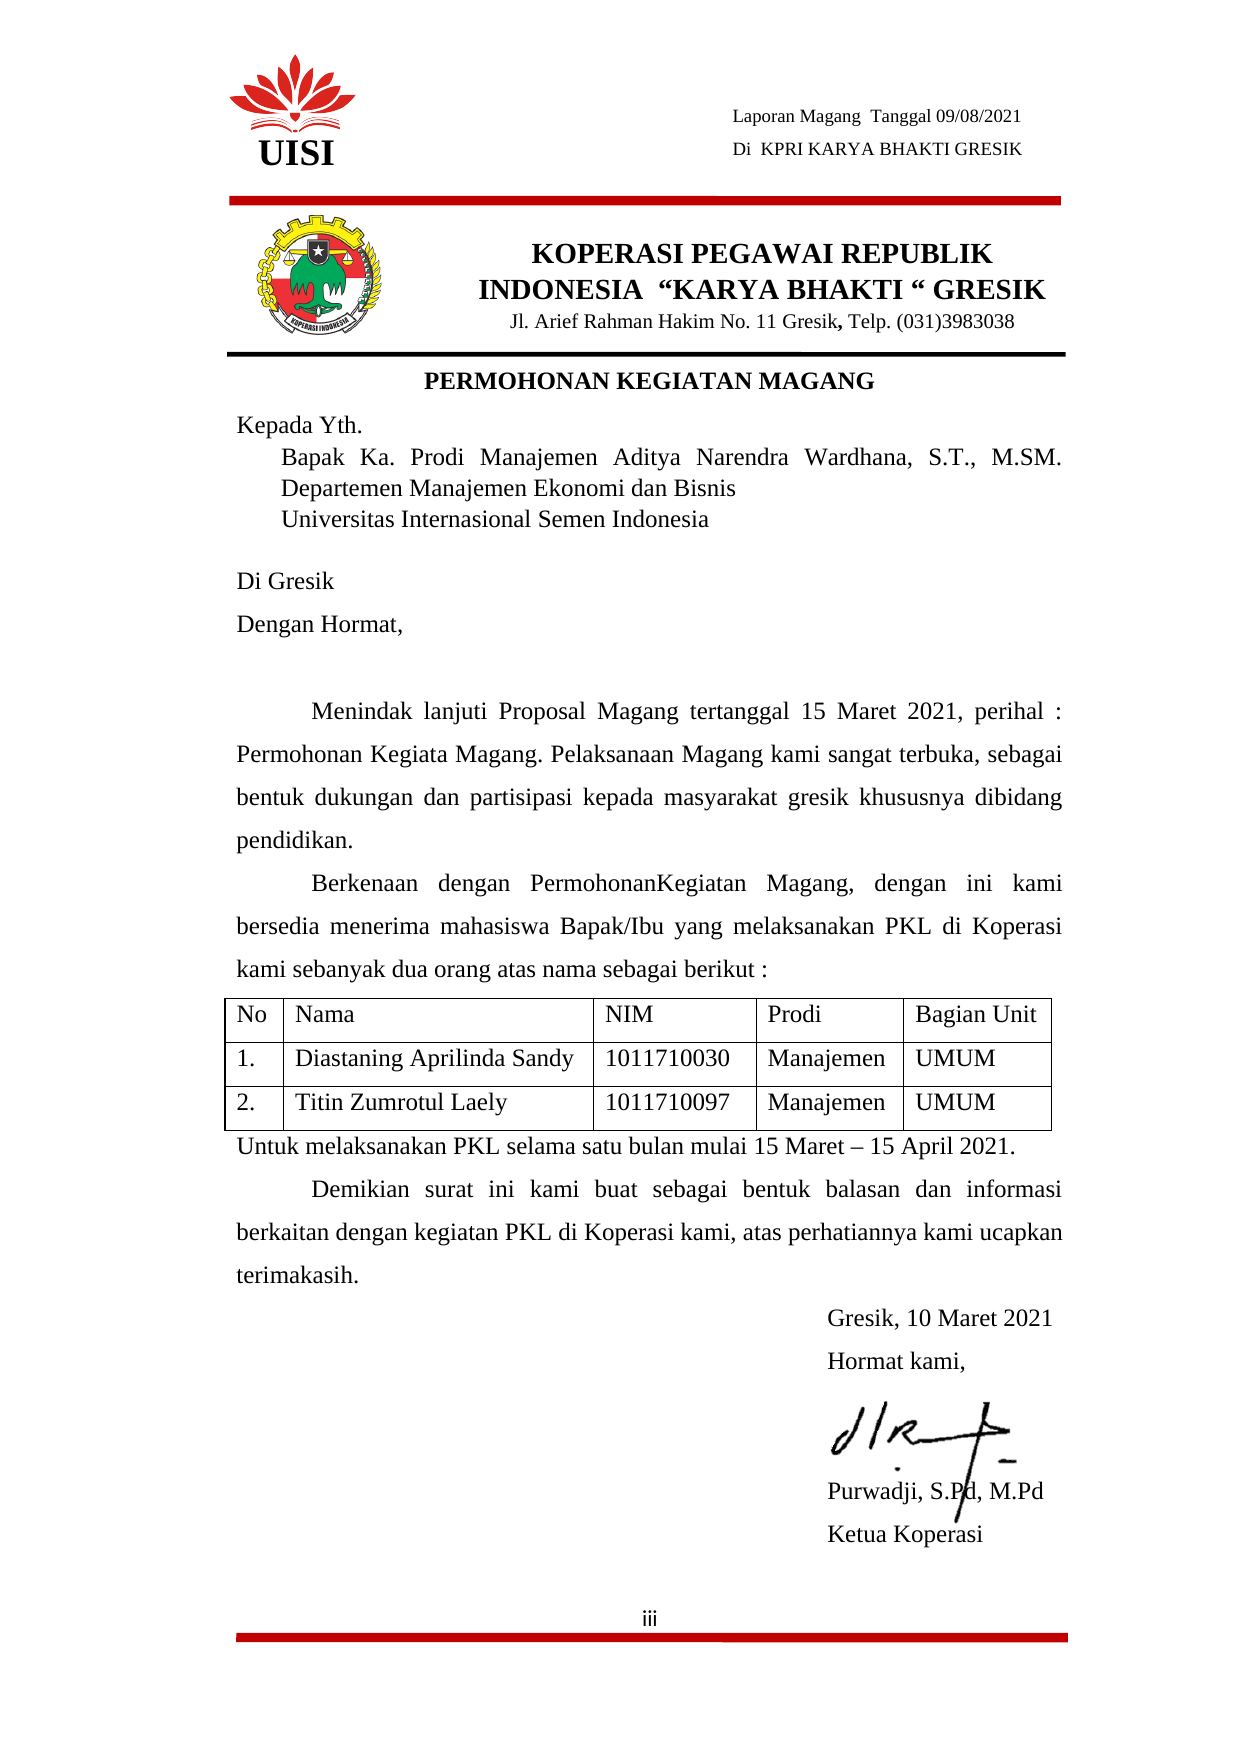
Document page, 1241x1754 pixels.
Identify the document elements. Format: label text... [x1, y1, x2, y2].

table_header Nama [284, 999, 593, 1042]
table_header Bagian Unit [904, 999, 1051, 1042]
text Kepada Yth. [236, 411, 1063, 439]
table_cell Titin Zumrotul Laely [284, 1087, 593, 1130]
table_header NIM [594, 999, 756, 1042]
text KOPERASI PEGAWAI REPUBLIK INDONESIA “KARYA BHAKTI “ GRESIK [461, 236, 1063, 306]
text Ketua Koperasi [827, 1519, 1063, 1548]
table_cell Manajemen [757, 1087, 903, 1130]
picture [256, 215, 382, 335]
text Hormat kami, [827, 1346, 1063, 1375]
table_header Prodi [757, 999, 903, 1042]
text Gresik, 10 Maret 2021 [827, 1303, 1063, 1332]
table_header No [226, 999, 283, 1042]
table_cell 1011710097 [594, 1087, 756, 1130]
text Di Gresik [236, 566, 1063, 595]
picture [229, 54, 356, 141]
text Dengan Hormat, [236, 609, 1063, 638]
table_cell Diastaning Aprilinda Sandy [284, 1043, 593, 1086]
text Universitas Internasional Semen Indonesia [281, 504, 1063, 533]
table_cell 1. [226, 1043, 283, 1086]
table_cell Manajemen [757, 1043, 903, 1086]
text Berkenaan dengan PermohonanKegiatan Magang, dengan ini kami bersedia menerima mahasiswa Bapak/Ibu yang melaksanakan PKL di Koperasi kami sebanyak dua orang atas nama sebagai berikut : [236, 868, 1063, 983]
subtitle PERMOHONAN KEGIATAN MAGANG [236, 366, 1063, 395]
table_cell UMUM [904, 1087, 1051, 1130]
text Demikian surat ini kami buat sebagai bentuk balasan dan informasi berkaitan dengan kegiatan PKL di Koperasi kami, atas perhatiannya kami ucapkan terimakasih. [236, 1174, 1063, 1289]
picture [826, 1397, 1021, 1541]
text Menindak lanjuti Proposal Magang tertanggal 15 Maret 2021, perihal : Permohonan Kegiata Magang. Pelaksanaan Magang kami sangat terbuka, sebagai bentuk dukungan dan partisipasi kepada masyarakat gresik khususnya dibidang pendidikan. [236, 696, 1063, 854]
text Jl. Arief Rahman Hakim No. 11 Gresik, Telp. (031)3983038 [461, 308, 1063, 333]
table_cell 1011710030 [594, 1043, 756, 1086]
text Untuk melaksanakan PKL selama satu bulan mulai 15 Maret – 15 April 2021. [236, 1131, 1063, 1159]
table_cell UMUM [904, 1043, 1051, 1086]
table_cell 2. [226, 1087, 283, 1130]
text Bapak Ka. Prodi Manajemen Aditya Narendra Wardhana, S.T., M.SM. Departemen Manajemen Ekonomi dan Bisnis [281, 442, 1063, 502]
